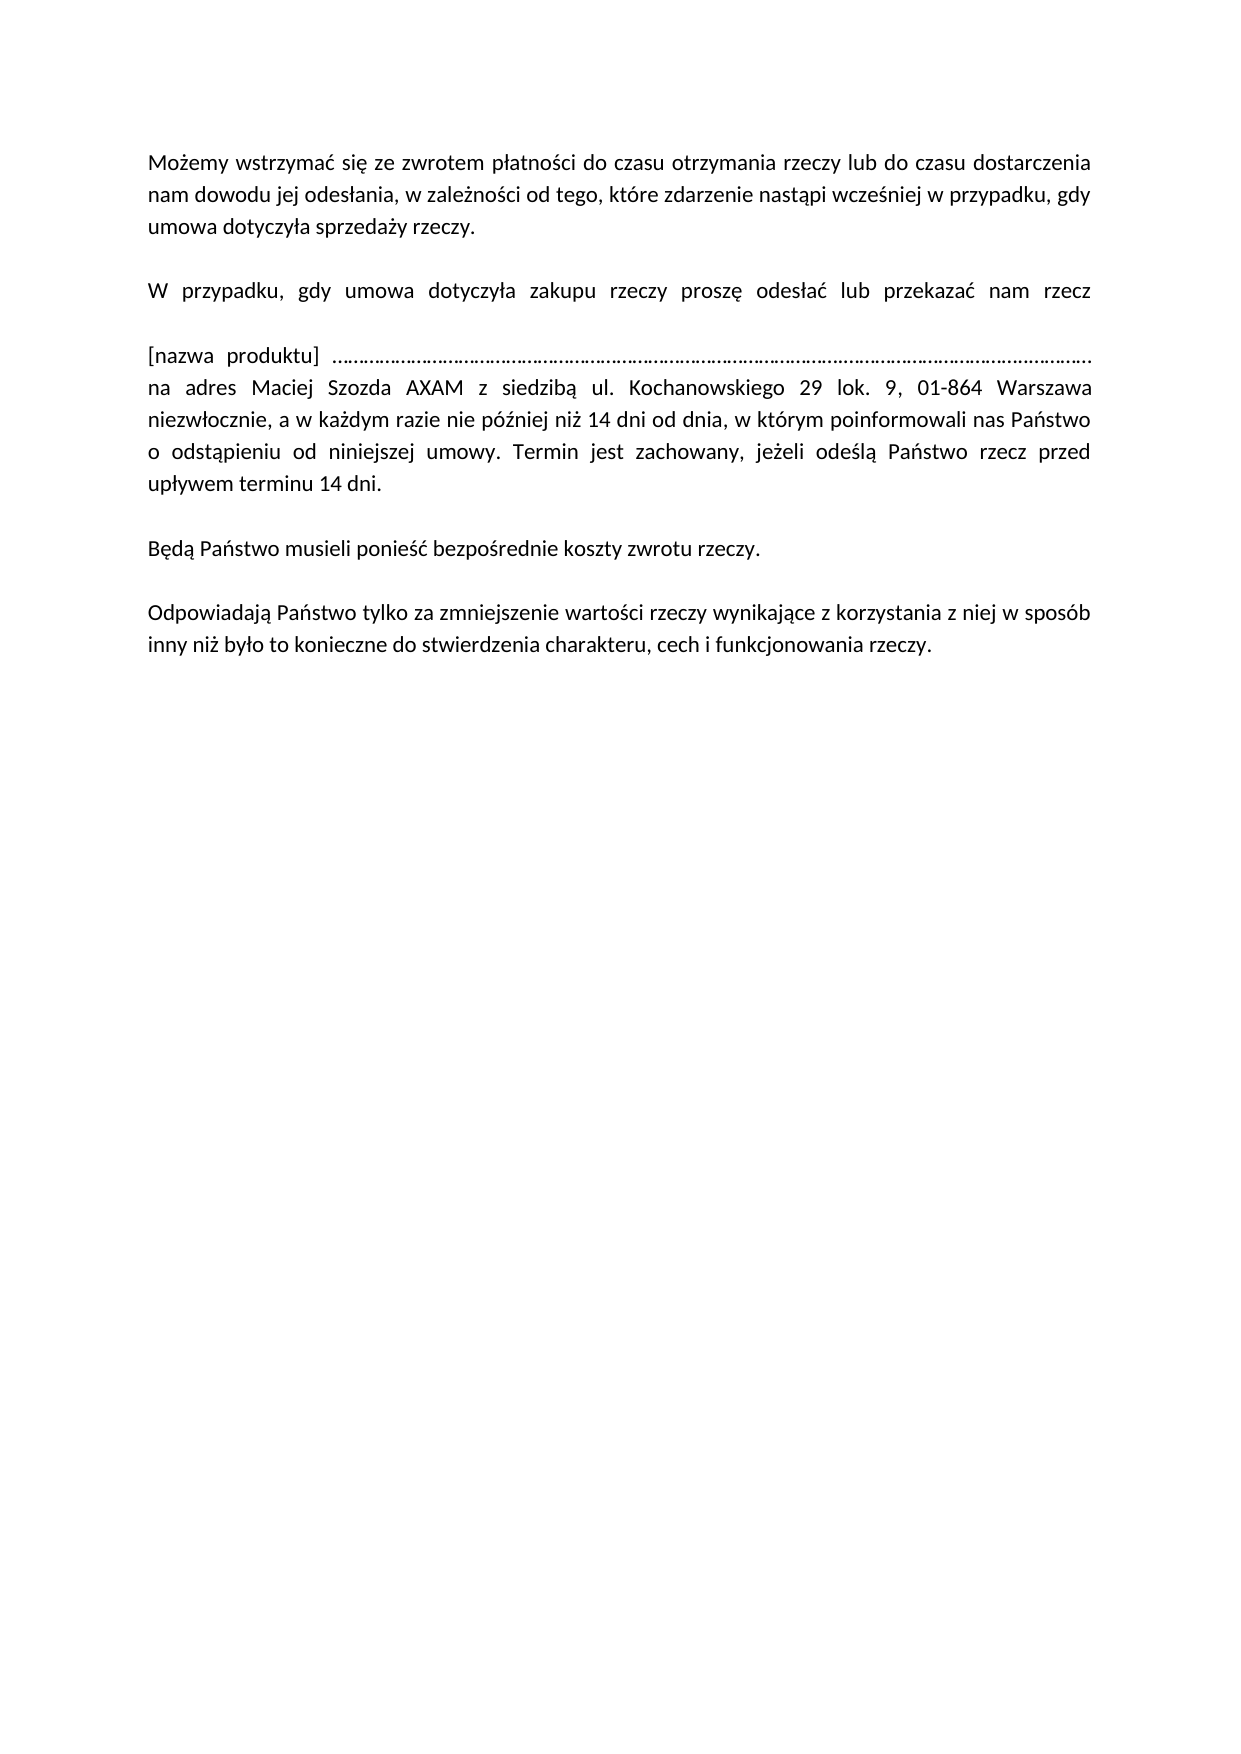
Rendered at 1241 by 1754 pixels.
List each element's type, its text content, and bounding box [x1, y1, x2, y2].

text Odpowiadają Państwo tylko za zmniejszenie wartości rzeczy wynikające z korzystania z niej w sposób inny niż było to konieczne do stwierdzenia charakteru, cech i funkcjonowania rzeczy. [148, 598, 1093, 658]
text Będą Państwo musieli ponieść bezpośrednie koszty zwrotu rzeczy. [148, 534, 1093, 562]
text [nazwa produktu] …………………………………………………………………………………….……………………………..………… na adres Maciej Szozda AXAM z siedzibą ul. Kochanowskiego 29 lok. 9, 01-864 Warszawa niezwłocznie, a w każdym razie nie później niż 14 dni od dnia, w którym poinformowali nas Państwo o odstąpieniu od niniejszej umowy. Termin jest zachowany, jeżeli odeślą Państwo rzecz przed upływem terminu 14 dni. [148, 341, 1093, 497]
text Możemy wstrzymać się ze zwrotem płatności do czasu otrzymania rzeczy lub do czasu dostarczenia nam dowodu jej odesłania, w zależności od tego, które zdarzenie nastąpi wcześniej w przypadku, gdy umowa dotyczyła sprzedaży rzeczy. [148, 148, 1093, 240]
text W przypadku, gdy umowa dotyczyła zakupu rzeczy proszę odesłać lub przekazać nam rzecz [148, 276, 1093, 337]
